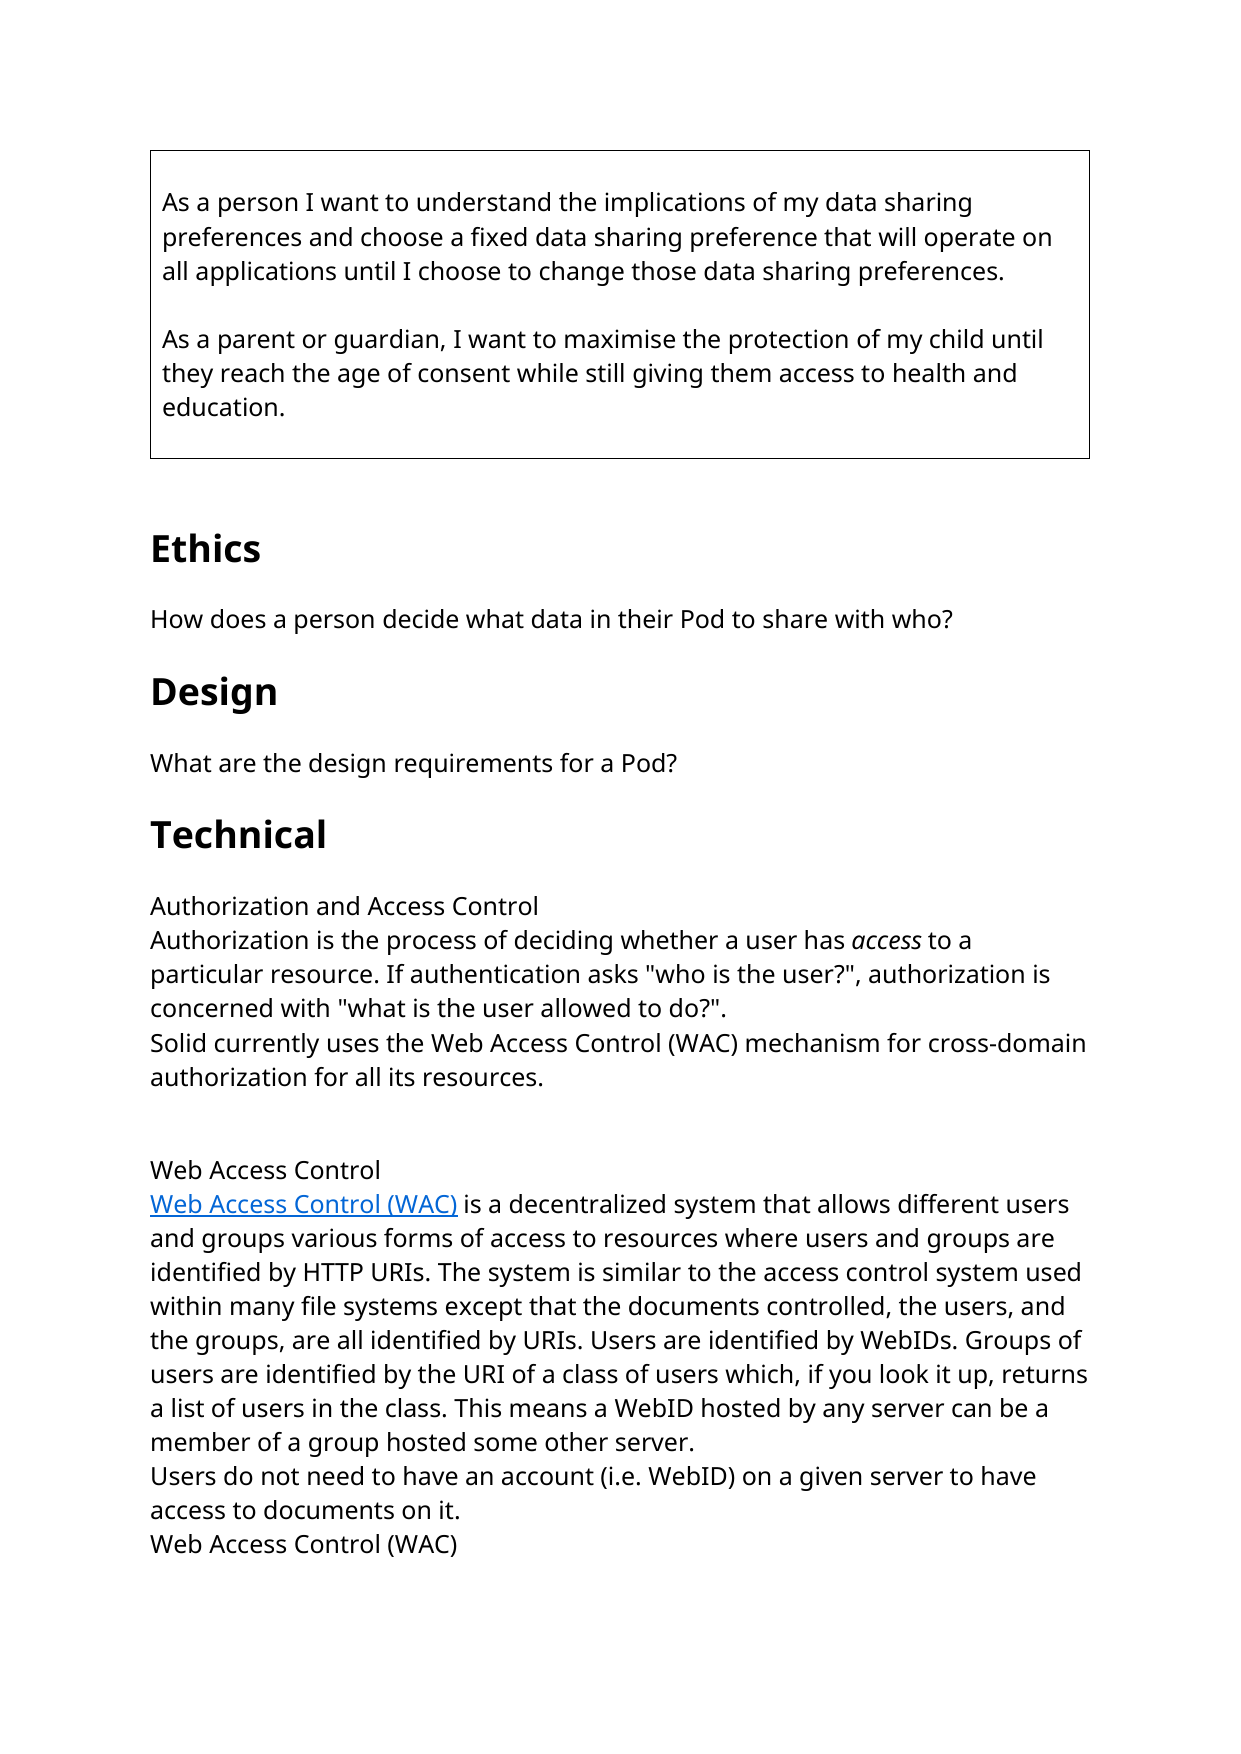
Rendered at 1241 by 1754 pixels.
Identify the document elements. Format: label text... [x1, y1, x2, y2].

text How does a person decide what data in their Pod to share with who? [150, 602, 1090, 636]
subtitle Technical [150, 809, 1090, 860]
text What are the design requirements for a Pod? [150, 746, 1090, 779]
text Web Access Control (WAC) [150, 1527, 1090, 1561]
text Web Access Control [150, 1152, 1090, 1186]
text Solid currently uses the Web Access Control (WAC) mechanism for cross-domain authorization for all its resources. [150, 1025, 1090, 1093]
text Authorization is the process of deciding whether a user has access to a particular resource. If authentication asks "who is the user?", authorization is concerned with "what is the user allowed to do?". [150, 923, 1090, 1025]
subtitle Ethics [150, 522, 1090, 573]
text Web Access Control (WAC) is a decentralized system that allows different users and groups various forms of access to resources where users and groups are identified by HTTP URIs. The system is similar to the access control system used within many file systems except that the documents controlled, the users, and the groups, are all identified by URIs. Users are identified by WebIDs. Groups of users are identified by the URI of a class of users which, if you look it up, returns a list of users in the class. This means a WebID hosted by any server can be a member of a group hosted some other server. [150, 1186, 1090, 1459]
text Users do not need to have an account (i.e. WebID) on a given server to have access to documents on it. [150, 1459, 1090, 1527]
subtitle Design [150, 665, 1090, 716]
table_header As a person I want to understand the implications of my data sharing preferences and choose a fixed data sharing preference that will operate on all applications until I choose to change those data sharing preferences. As a parent or guardian, I want to maximise the protection of my child until they reach the age of consent while still giving them access to health and education. [151, 151, 1089, 458]
text Authorization and Access Control [150, 889, 1090, 923]
